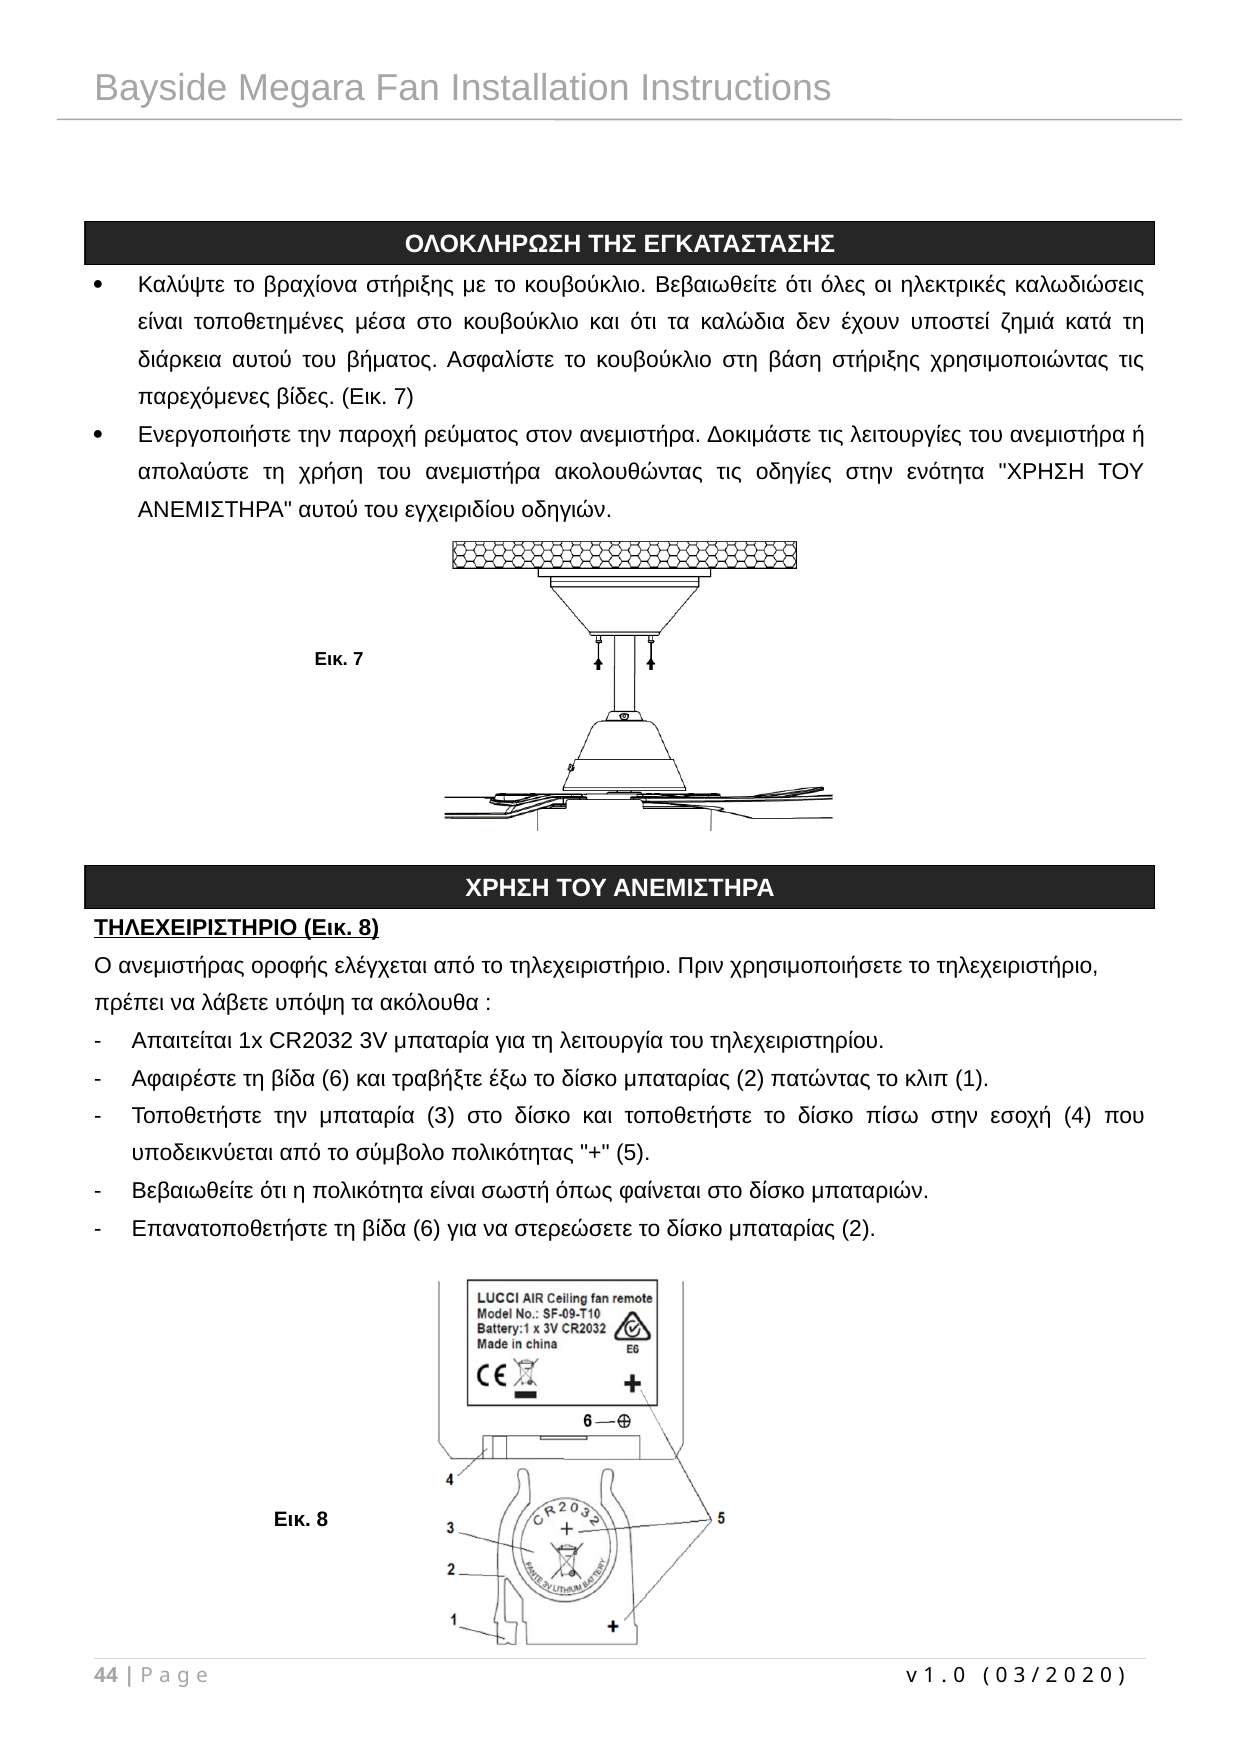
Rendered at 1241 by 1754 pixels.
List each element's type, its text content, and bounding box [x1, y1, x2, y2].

text ΧΡΗΣΗ ΤΟΥ ΑΝΕΜΙΣΤΗΡΑ [86, 866, 1154, 908]
list Βεβαιωθείτε ότι η πολικότητα είναι σωστή όπως φαίνεται στο δίσκο μπαταριών. [94, 1171, 1146, 1209]
list Τοποθετήστε την μπαταρία (3) στο δίσκο και τοποθετήστε το δίσκο πίσω στην εσοχή (4) που υποδεικνύεται από το σύμβολο πολικότητας "+" (5). [94, 1096, 1146, 1171]
picture [444, 535, 833, 831]
list Επανατοποθετήστε τη βίδα (6) για να στερεώσετε το δίσκο μπαταρίας (2). [94, 1209, 1146, 1246]
list Καλύψτε το βραχίονα στήριξης με το κουβούκλιο. Βεβαιωθείτε ότι όλες οι ηλεκτρικές καλωδιώσεις είναι τοποθετημένες μέσα στο κουβούκλιο και ότι τα καλώδια δεν έχουν υποστεί ζημιά κατά τη διάρκεια αυτού του βήματος. Ασφαλίστε το κουβούκλιο στη βάση στήριξης χρησιμοποιώντας τις παρεχόμενες βίδες. (Εικ. 7) [94, 265, 1146, 415]
text ΤΗΛΕΧΕΙΡΙΣΤΗΡΙΟ (Εικ. 8) [94, 909, 1146, 946]
list Ενεργοποιήστε την παροχή ρεύματος στον ανεμιστήρα. Δοκιμάστε τις λειτουργίες του ανεμιστήρα ή απολαύστε τη χρήση του ανεμιστήρα ακολουθώντας τις οδηγίες στην ενότητα "ΧΡΗΣΗ ΤΟΥ ΑΝΕΜΙΣΤΗΡΑ" αυτού του εγχειριδίου οδηγιών. [94, 415, 1146, 527]
list Απαιτείται 1x CR2032 3V μπαταρία για τη λειτουργία του τηλεχειριστηρίου. [94, 1021, 1146, 1059]
list Αφαιρέστε τη βίδα (6) και τραβήξτε έξω το δίσκο μπαταρίας (2) πατώντας το κλιπ (1). [94, 1059, 1146, 1096]
text ΟΛΟΚΛΗΡΩΣΗ ΤΗΣ ΕΓΚΑΤΑΣΤΑΣΗΣ [86, 222, 1154, 264]
text Ο ανεμιστήρας οροφής ελέγχεται από το τηλεχειριστήριο. Πριν χρησιμοποιήσετε το τηλεχειριστήριο, πρέπει να λάβετε υπόψη τα ακόλουθα : [94, 946, 1146, 1021]
picture [434, 1275, 730, 1654]
